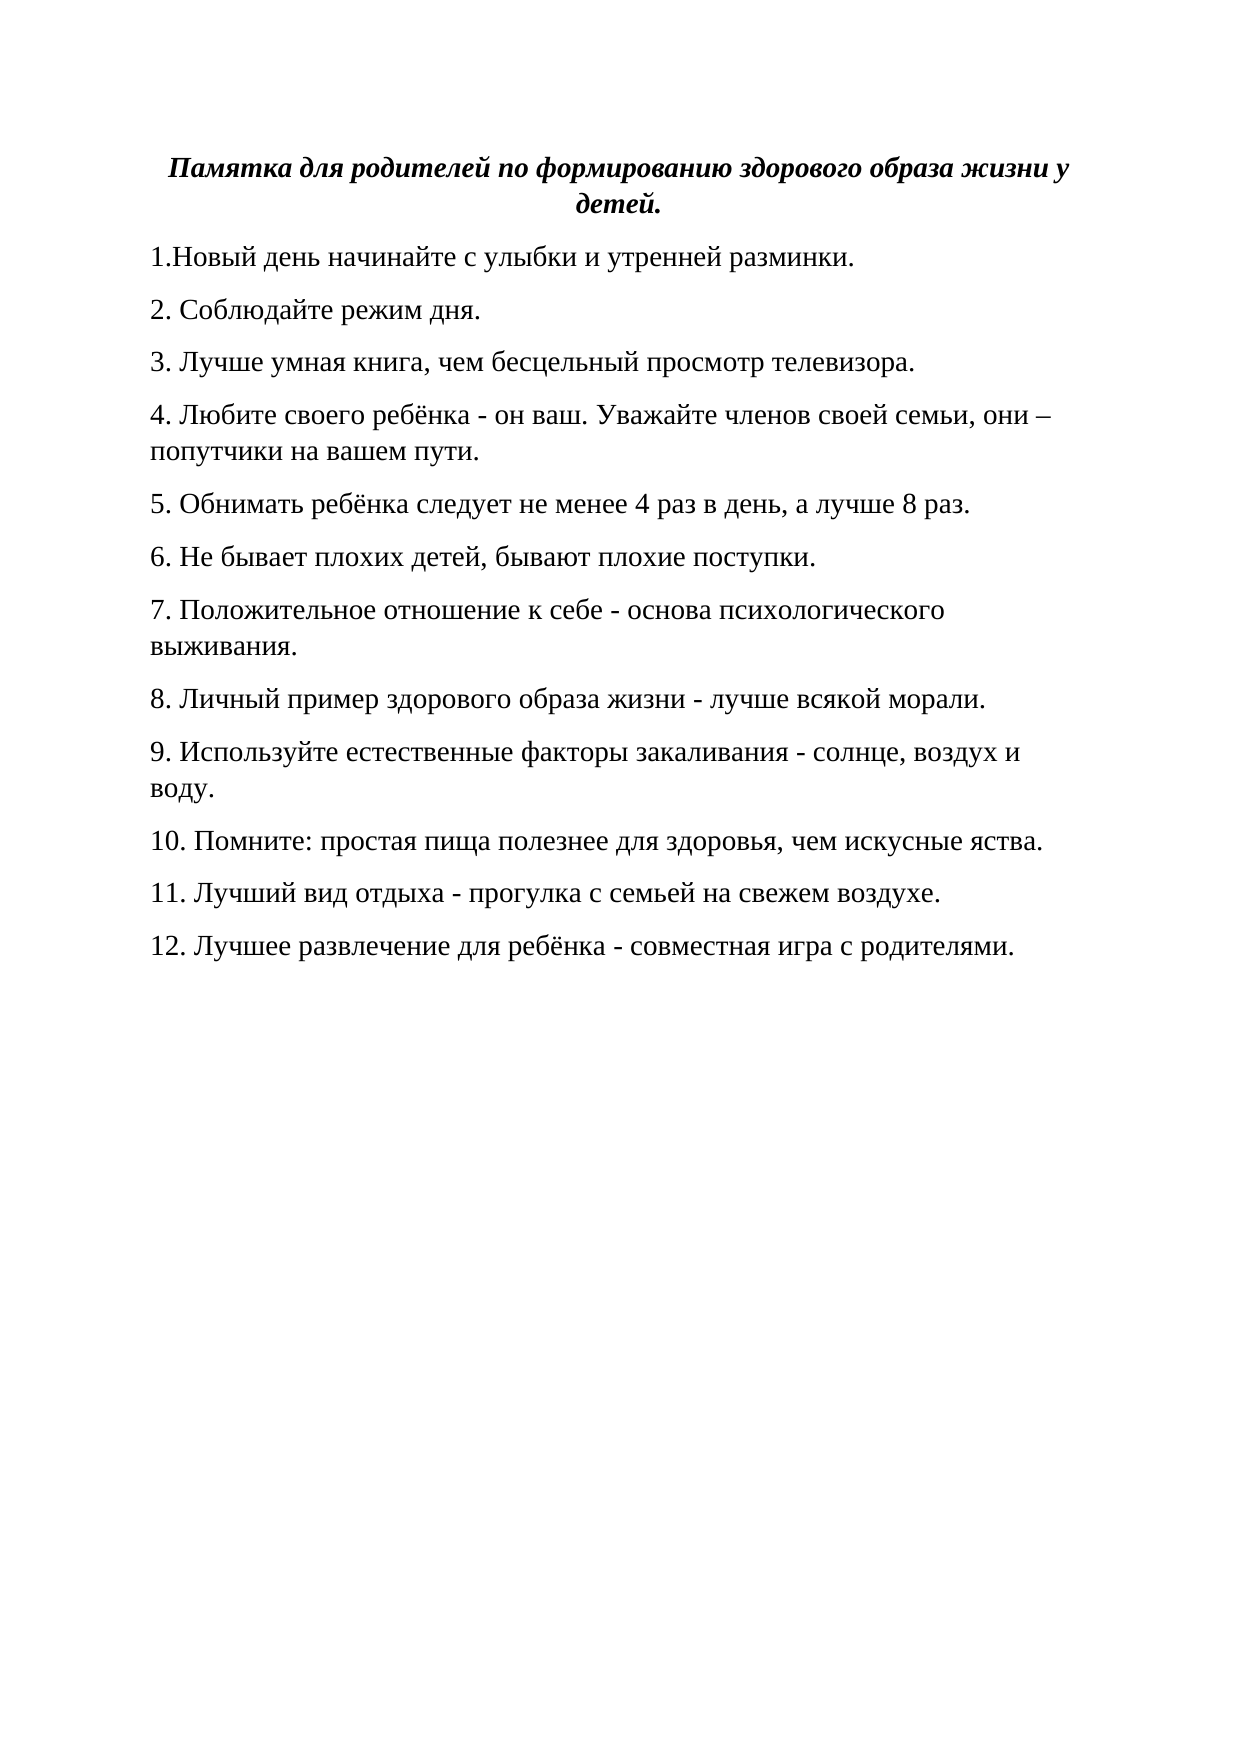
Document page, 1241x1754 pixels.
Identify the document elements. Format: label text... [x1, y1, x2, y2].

text 5. Обнимать ребёнка следует не менее 4 раз в день, а лучше 8 раз. [150, 486, 1090, 520]
text 11. Лучший вид отдыха - прогулка с семьей на свежем воздухе. [150, 876, 1090, 909]
text 12. Лучшее развлечение для ребёнка - совместная игра с родителями. [150, 928, 1090, 962]
text 9. Используйте естественные факторы закаливания - солнце, воздух и воду. [150, 734, 1090, 803]
text Памятка для родителей по формированию здорового образа жизни у детей. [150, 150, 1090, 220]
text 2. Соблюдайте режим дня. [150, 292, 1090, 325]
text 7. Положительное отношение к себе - основа психологического выживания. [150, 592, 1090, 662]
text 6. Не бывает плохих детей, бывают плохие поступки. [150, 539, 1090, 573]
text 8. Личный пример здорового образа жизни - лучше всякой морали. [150, 681, 1090, 714]
text 3. Лучше умная книга, чем бесцельный просмотр телевизора. [150, 344, 1090, 378]
text 4. Любите своего ребёнка - он ваш. Уважайте членов своей семьи, они – попутчики на вашем пути. [150, 397, 1090, 467]
text 1.Новый день начинайте с улыбки и утренней разминки. [150, 239, 1090, 272]
text 10. Помните: простая пища полезнее для здоровья, чем искусные яства. [150, 823, 1090, 856]
